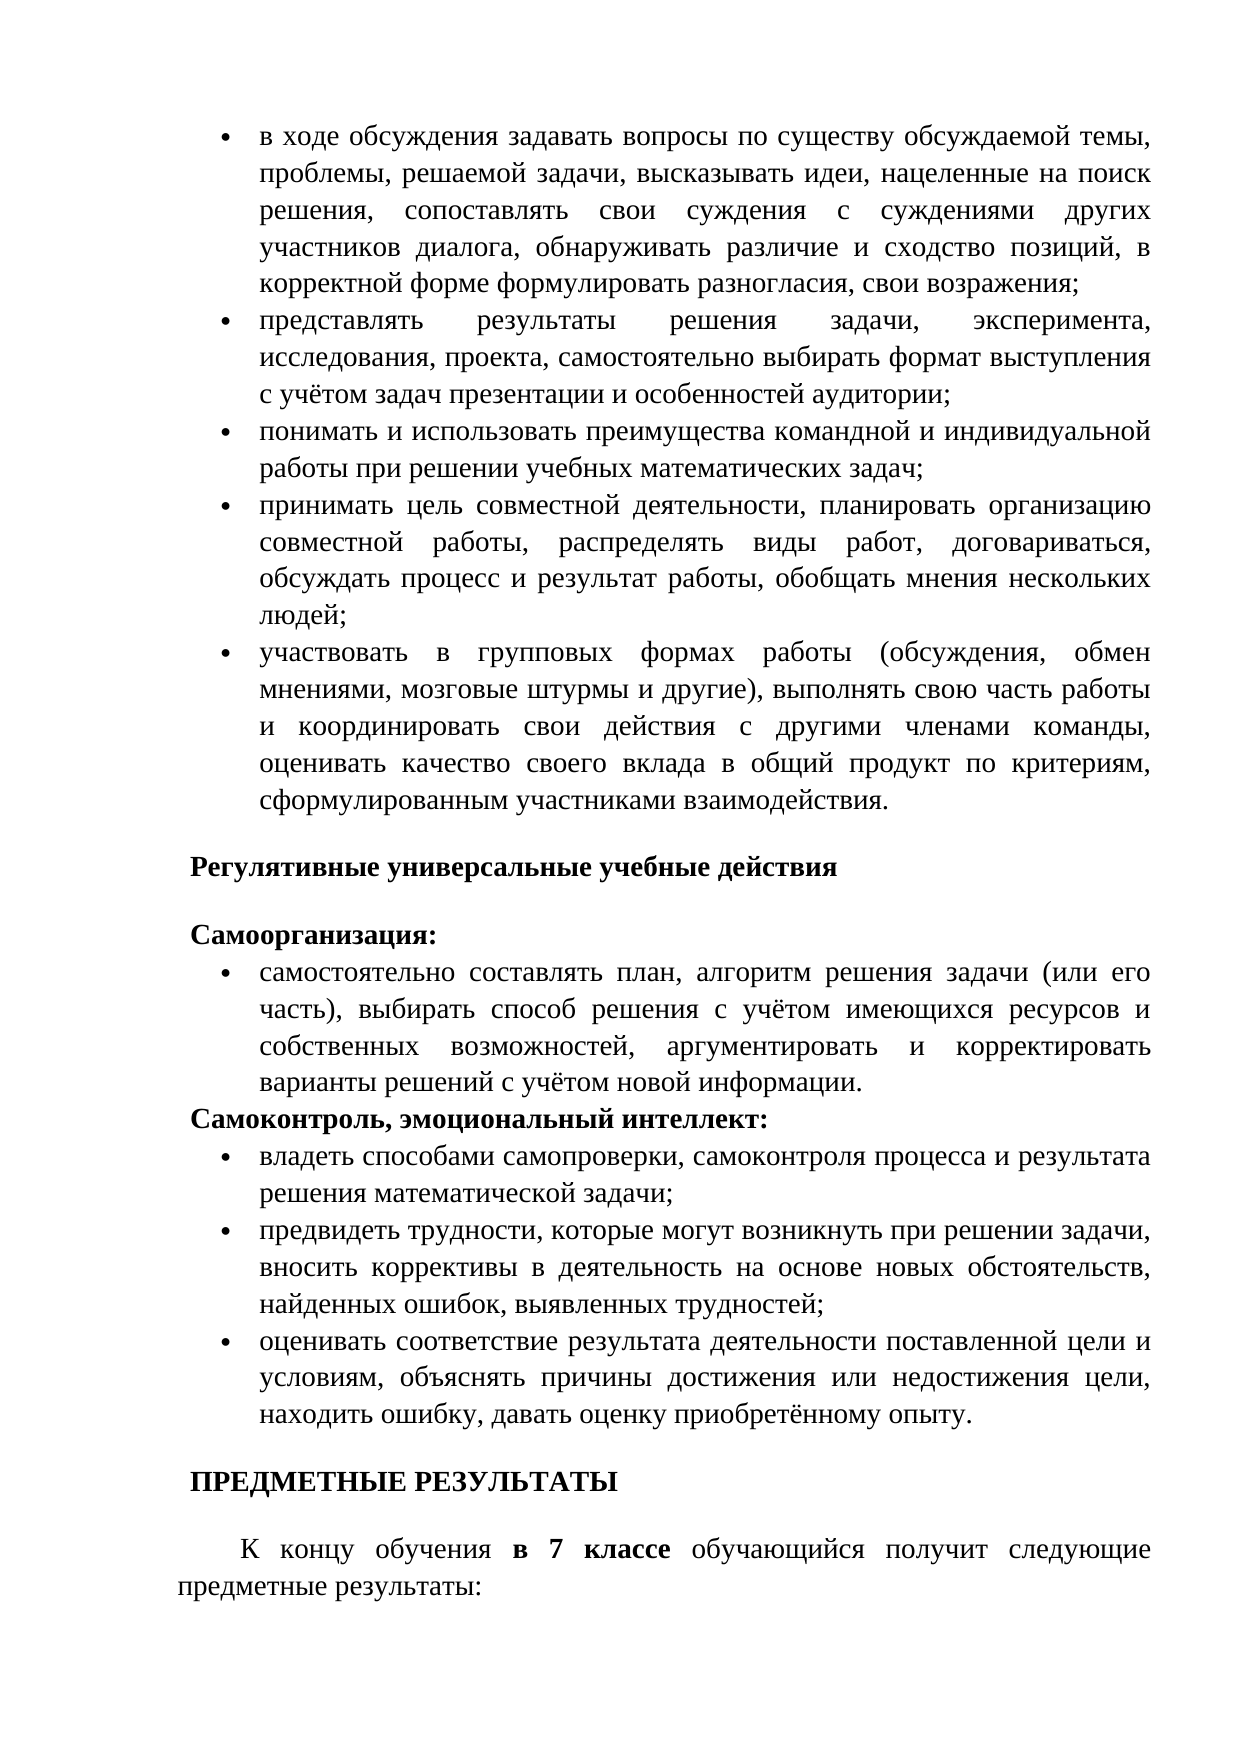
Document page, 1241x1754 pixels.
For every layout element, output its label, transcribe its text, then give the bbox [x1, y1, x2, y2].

list владеть способами самопроверки, самоконтроля процесса и результата решения математической задачи; [222, 1138, 1152, 1209]
text Самоорганизация: [190, 917, 1152, 951]
list оценивать соответствие результата деятельности поставленной цели и условиям, объяснять причины достижения или недостижения цели, находить ошибку, давать оценку приобретённому опыту. [222, 1323, 1152, 1430]
list предвидеть трудности, которые могут возникнуть при решении задачи, вносить коррективы в деятельность на основе новых обстоятельств, найденных ошибок, выявленных трудностей; [222, 1212, 1152, 1319]
list участвовать в групповых формах работы (обсуждения, обмен мнениями, мозговые штурмы и другие), выполнять свою часть работы и координировать свои действия с другими членами команды, оценивать качество своего вклада в общий продукт по критериям, сформулированным участниками взаимодействия. [222, 634, 1152, 815]
list принимать цель совместной деятельности, планировать организацию совместной работы, распределять виды работ, договариваться, обсуждать процесс и результат работы, обобщать мнения нескольких людей; [222, 487, 1152, 631]
text К концу обучения в 7 классе обучающийся получит следующие предметные результаты: [177, 1532, 1152, 1602]
text Регулятивные универсальные учебные действия [190, 849, 1152, 883]
text ПРЕДМЕТНЫЕ РЕЗУЛЬТАТЫ [190, 1464, 1152, 1498]
list понимать и использовать преимущества командной и индивидуальной работы при решении учебных математических задач; [222, 413, 1152, 483]
list в ходе обсуждения задавать вопросы по существу обсуждаемой темы, проблемы, решаемой задачи, высказывать идеи, нацеленные на поиск решения, сопоставлять свои суждения с суждениями других участников диалога, обнаруживать различие и сходство позиций, в корректной форме формулировать разногласия, свои возражения; [222, 118, 1152, 299]
list представлять результаты решения задачи, эксперимента, исследования, проекта, самостоятельно выбирать формат выступления с учётом задач презентации и особенностей аудитории; [222, 302, 1152, 410]
text Самоконтроль, эмоциональный интеллект: [190, 1101, 1152, 1135]
list самостоятельно составлять план, алгоритм решения задачи (или его часть), выбирать способ решения с учётом имеющихся ресурсов и собственных возможностей, аргументировать и корректировать варианты решений с учётом новой информации. [222, 954, 1152, 1098]
